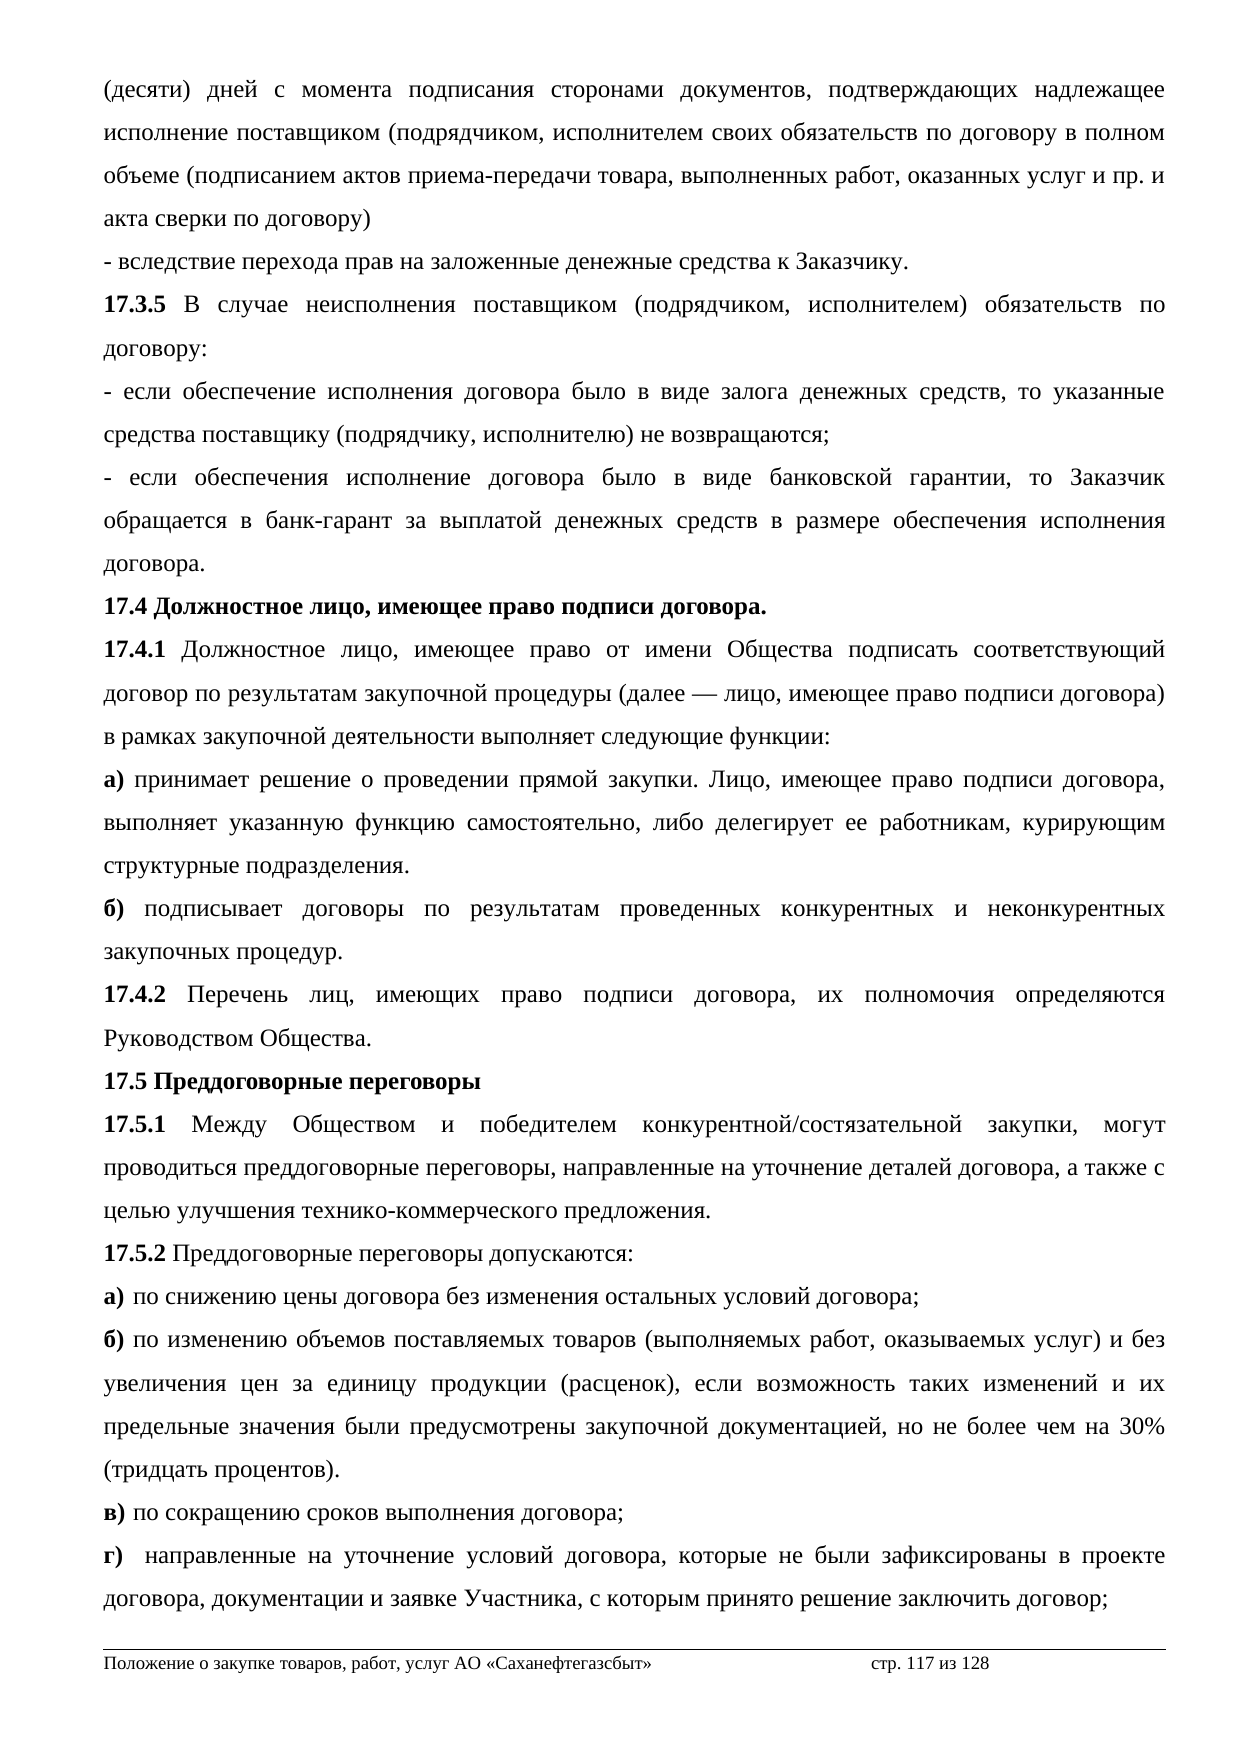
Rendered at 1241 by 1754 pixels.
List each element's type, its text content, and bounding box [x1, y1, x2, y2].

text 17.4.2 Перечень лиц, имеющих право подписи договора, их полномочия определяются Руководством Общества. [103, 979, 1166, 1051]
text а) принимает решение о проведении прямой закупки. Лицо, имеющее право подписи договора, выполняет указанную функцию самостоятельно, либо делегирует ее работникам, курирующим структурные подразделения. [103, 764, 1166, 879]
list по снижению цены договора без изменения остальных условий договора; [103, 1281, 1166, 1310]
list направленные на уточнение условий договора, которые не были зафиксированы в проекте договора, документации и заявке Участника, с которым принято решение заключить договор; [103, 1540, 1166, 1612]
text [103, 74, 1166, 232]
list по сокращению сроков выполнения договора; [103, 1497, 1166, 1526]
subtitle 17.5.2 Преддоговорные переговоры допускаются: [103, 1238, 1166, 1267]
text - вследствие перехода прав на заложенные денежные средства к Заказчику. [103, 246, 1166, 275]
list по изменению объемов поставляемых товаров (выполняемых работ, оказываемых услуг) и без увеличения цен за единицу продукции (расценок), если возможность таких изменений и их предельные значения были предусмотрены закупочной документацией, но не более чем на 30% (тридцать процентов). [103, 1324, 1166, 1483]
text б) подписывает договоры по результатам проведенных конкурентных и неконкурентных закупочных процедур. [103, 893, 1166, 965]
text 17.5.1 Между Обществом и победителем конкурентной/состязательной закупки, могут проводиться преддоговорные переговоры, направленные на уточнение деталей договора, а также с целью улучшения технико-коммерческого предложения. [103, 1109, 1166, 1224]
text - если обеспечения исполнение договора было в виде банковской гарантии, то Заказчик обращается в банк-гарант за выплатой денежных средств в размере обеспечения исполнения договора. [103, 462, 1166, 577]
text 17.4.1 Должностное лицо, имеющее право от имени Общества подписать соответствующий договор по результатам закупочной процедуры (далее — лицо, имеющее право подписи договора) в рамках закупочной деятельности выполняет следующие функции: [103, 634, 1166, 749]
text 17.3.5 В случае неисполнения поставщиком (подрядчиком, исполнителем) обязательств по договору: [103, 289, 1166, 361]
text - если обеспечение исполнения договора было в виде залога денежных средств, то указанные средства поставщику (подрядчику, исполнителю) не возвращаются; [103, 376, 1166, 448]
subtitle 17.5 Преддоговорные переговоры [103, 1066, 1166, 1094]
subtitle 17.4 Должностное лицо, имеющее право подписи договора. [103, 591, 1166, 620]
